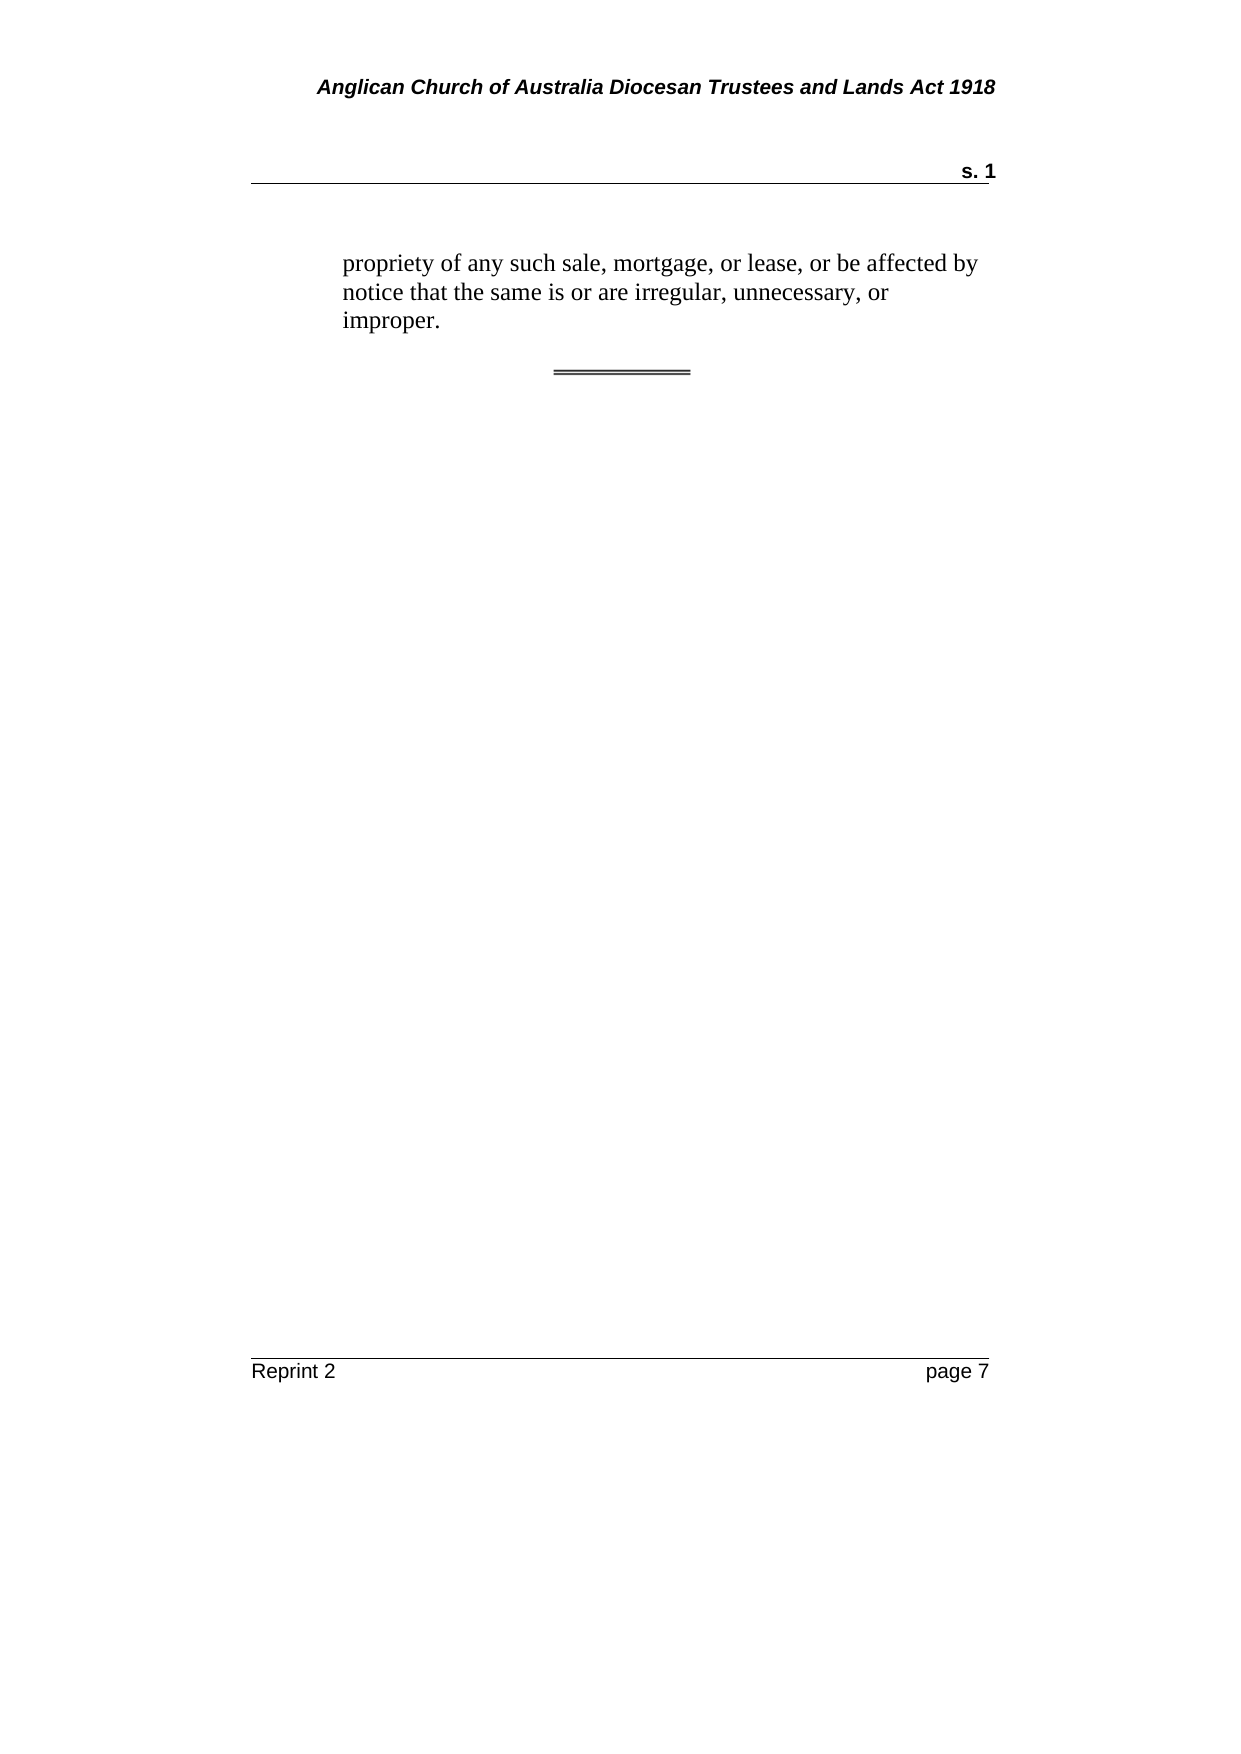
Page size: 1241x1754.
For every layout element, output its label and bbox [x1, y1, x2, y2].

picture [543, 359, 697, 388]
text [251, 248, 989, 334]
